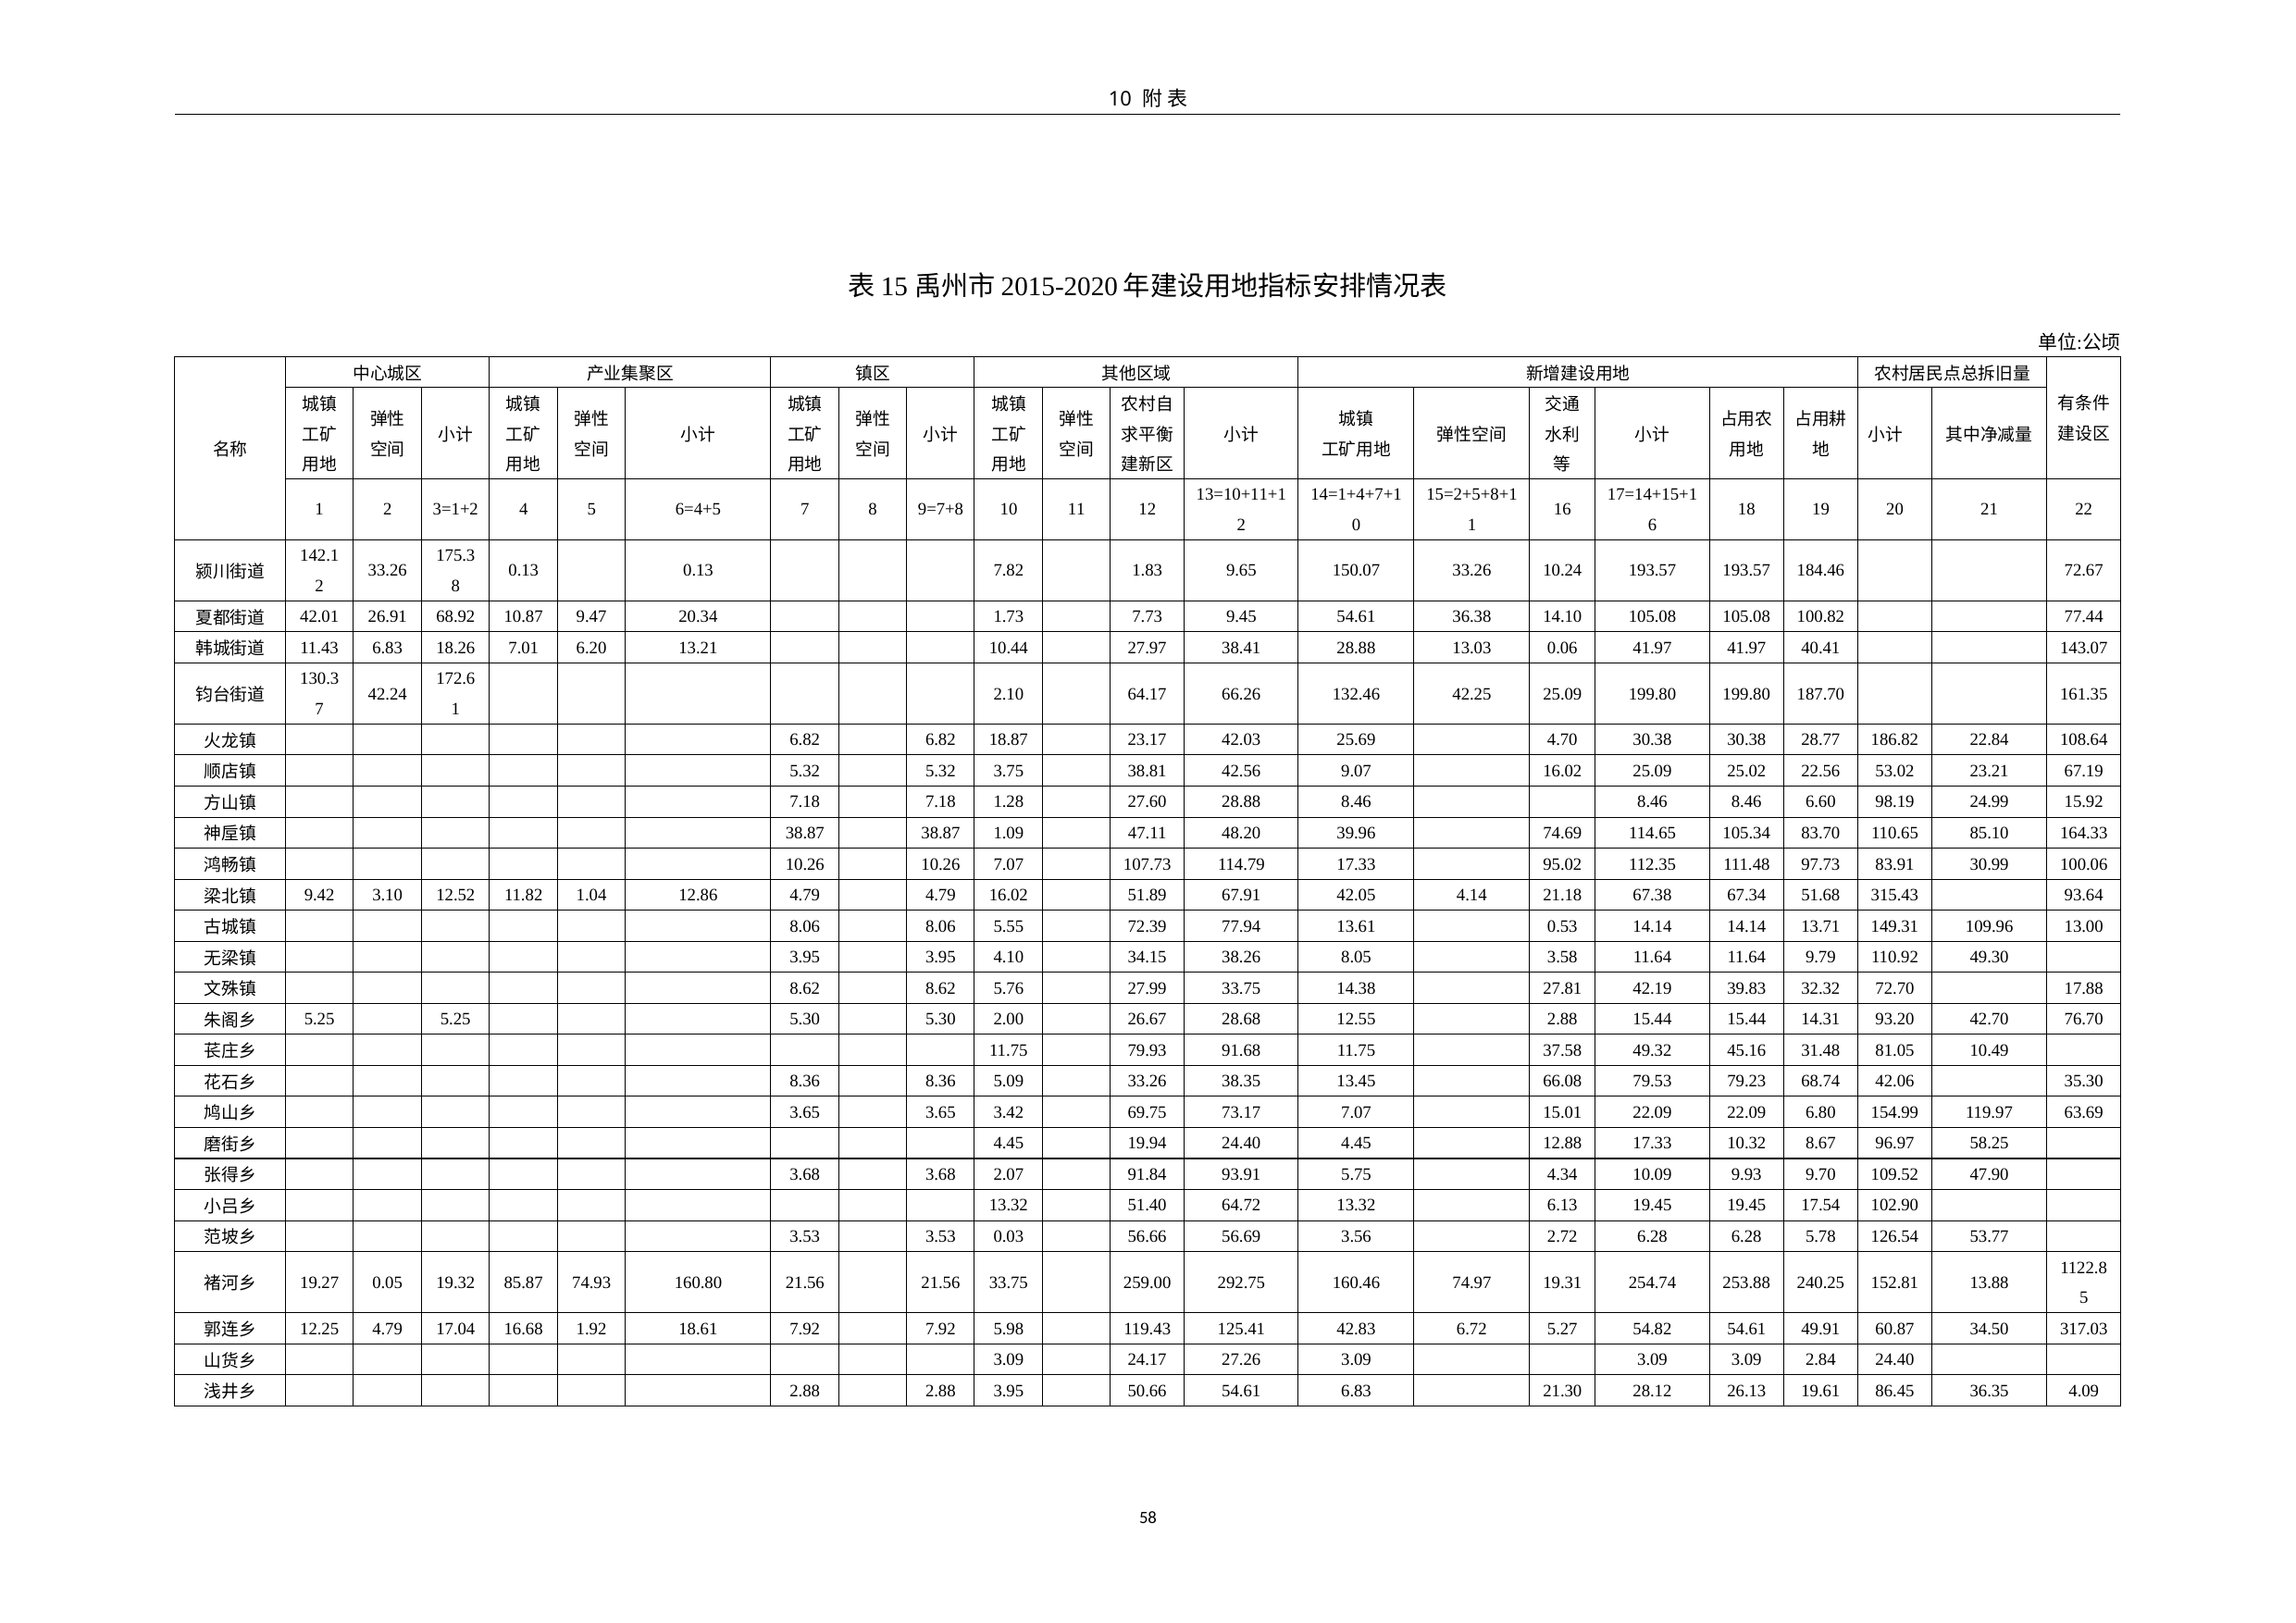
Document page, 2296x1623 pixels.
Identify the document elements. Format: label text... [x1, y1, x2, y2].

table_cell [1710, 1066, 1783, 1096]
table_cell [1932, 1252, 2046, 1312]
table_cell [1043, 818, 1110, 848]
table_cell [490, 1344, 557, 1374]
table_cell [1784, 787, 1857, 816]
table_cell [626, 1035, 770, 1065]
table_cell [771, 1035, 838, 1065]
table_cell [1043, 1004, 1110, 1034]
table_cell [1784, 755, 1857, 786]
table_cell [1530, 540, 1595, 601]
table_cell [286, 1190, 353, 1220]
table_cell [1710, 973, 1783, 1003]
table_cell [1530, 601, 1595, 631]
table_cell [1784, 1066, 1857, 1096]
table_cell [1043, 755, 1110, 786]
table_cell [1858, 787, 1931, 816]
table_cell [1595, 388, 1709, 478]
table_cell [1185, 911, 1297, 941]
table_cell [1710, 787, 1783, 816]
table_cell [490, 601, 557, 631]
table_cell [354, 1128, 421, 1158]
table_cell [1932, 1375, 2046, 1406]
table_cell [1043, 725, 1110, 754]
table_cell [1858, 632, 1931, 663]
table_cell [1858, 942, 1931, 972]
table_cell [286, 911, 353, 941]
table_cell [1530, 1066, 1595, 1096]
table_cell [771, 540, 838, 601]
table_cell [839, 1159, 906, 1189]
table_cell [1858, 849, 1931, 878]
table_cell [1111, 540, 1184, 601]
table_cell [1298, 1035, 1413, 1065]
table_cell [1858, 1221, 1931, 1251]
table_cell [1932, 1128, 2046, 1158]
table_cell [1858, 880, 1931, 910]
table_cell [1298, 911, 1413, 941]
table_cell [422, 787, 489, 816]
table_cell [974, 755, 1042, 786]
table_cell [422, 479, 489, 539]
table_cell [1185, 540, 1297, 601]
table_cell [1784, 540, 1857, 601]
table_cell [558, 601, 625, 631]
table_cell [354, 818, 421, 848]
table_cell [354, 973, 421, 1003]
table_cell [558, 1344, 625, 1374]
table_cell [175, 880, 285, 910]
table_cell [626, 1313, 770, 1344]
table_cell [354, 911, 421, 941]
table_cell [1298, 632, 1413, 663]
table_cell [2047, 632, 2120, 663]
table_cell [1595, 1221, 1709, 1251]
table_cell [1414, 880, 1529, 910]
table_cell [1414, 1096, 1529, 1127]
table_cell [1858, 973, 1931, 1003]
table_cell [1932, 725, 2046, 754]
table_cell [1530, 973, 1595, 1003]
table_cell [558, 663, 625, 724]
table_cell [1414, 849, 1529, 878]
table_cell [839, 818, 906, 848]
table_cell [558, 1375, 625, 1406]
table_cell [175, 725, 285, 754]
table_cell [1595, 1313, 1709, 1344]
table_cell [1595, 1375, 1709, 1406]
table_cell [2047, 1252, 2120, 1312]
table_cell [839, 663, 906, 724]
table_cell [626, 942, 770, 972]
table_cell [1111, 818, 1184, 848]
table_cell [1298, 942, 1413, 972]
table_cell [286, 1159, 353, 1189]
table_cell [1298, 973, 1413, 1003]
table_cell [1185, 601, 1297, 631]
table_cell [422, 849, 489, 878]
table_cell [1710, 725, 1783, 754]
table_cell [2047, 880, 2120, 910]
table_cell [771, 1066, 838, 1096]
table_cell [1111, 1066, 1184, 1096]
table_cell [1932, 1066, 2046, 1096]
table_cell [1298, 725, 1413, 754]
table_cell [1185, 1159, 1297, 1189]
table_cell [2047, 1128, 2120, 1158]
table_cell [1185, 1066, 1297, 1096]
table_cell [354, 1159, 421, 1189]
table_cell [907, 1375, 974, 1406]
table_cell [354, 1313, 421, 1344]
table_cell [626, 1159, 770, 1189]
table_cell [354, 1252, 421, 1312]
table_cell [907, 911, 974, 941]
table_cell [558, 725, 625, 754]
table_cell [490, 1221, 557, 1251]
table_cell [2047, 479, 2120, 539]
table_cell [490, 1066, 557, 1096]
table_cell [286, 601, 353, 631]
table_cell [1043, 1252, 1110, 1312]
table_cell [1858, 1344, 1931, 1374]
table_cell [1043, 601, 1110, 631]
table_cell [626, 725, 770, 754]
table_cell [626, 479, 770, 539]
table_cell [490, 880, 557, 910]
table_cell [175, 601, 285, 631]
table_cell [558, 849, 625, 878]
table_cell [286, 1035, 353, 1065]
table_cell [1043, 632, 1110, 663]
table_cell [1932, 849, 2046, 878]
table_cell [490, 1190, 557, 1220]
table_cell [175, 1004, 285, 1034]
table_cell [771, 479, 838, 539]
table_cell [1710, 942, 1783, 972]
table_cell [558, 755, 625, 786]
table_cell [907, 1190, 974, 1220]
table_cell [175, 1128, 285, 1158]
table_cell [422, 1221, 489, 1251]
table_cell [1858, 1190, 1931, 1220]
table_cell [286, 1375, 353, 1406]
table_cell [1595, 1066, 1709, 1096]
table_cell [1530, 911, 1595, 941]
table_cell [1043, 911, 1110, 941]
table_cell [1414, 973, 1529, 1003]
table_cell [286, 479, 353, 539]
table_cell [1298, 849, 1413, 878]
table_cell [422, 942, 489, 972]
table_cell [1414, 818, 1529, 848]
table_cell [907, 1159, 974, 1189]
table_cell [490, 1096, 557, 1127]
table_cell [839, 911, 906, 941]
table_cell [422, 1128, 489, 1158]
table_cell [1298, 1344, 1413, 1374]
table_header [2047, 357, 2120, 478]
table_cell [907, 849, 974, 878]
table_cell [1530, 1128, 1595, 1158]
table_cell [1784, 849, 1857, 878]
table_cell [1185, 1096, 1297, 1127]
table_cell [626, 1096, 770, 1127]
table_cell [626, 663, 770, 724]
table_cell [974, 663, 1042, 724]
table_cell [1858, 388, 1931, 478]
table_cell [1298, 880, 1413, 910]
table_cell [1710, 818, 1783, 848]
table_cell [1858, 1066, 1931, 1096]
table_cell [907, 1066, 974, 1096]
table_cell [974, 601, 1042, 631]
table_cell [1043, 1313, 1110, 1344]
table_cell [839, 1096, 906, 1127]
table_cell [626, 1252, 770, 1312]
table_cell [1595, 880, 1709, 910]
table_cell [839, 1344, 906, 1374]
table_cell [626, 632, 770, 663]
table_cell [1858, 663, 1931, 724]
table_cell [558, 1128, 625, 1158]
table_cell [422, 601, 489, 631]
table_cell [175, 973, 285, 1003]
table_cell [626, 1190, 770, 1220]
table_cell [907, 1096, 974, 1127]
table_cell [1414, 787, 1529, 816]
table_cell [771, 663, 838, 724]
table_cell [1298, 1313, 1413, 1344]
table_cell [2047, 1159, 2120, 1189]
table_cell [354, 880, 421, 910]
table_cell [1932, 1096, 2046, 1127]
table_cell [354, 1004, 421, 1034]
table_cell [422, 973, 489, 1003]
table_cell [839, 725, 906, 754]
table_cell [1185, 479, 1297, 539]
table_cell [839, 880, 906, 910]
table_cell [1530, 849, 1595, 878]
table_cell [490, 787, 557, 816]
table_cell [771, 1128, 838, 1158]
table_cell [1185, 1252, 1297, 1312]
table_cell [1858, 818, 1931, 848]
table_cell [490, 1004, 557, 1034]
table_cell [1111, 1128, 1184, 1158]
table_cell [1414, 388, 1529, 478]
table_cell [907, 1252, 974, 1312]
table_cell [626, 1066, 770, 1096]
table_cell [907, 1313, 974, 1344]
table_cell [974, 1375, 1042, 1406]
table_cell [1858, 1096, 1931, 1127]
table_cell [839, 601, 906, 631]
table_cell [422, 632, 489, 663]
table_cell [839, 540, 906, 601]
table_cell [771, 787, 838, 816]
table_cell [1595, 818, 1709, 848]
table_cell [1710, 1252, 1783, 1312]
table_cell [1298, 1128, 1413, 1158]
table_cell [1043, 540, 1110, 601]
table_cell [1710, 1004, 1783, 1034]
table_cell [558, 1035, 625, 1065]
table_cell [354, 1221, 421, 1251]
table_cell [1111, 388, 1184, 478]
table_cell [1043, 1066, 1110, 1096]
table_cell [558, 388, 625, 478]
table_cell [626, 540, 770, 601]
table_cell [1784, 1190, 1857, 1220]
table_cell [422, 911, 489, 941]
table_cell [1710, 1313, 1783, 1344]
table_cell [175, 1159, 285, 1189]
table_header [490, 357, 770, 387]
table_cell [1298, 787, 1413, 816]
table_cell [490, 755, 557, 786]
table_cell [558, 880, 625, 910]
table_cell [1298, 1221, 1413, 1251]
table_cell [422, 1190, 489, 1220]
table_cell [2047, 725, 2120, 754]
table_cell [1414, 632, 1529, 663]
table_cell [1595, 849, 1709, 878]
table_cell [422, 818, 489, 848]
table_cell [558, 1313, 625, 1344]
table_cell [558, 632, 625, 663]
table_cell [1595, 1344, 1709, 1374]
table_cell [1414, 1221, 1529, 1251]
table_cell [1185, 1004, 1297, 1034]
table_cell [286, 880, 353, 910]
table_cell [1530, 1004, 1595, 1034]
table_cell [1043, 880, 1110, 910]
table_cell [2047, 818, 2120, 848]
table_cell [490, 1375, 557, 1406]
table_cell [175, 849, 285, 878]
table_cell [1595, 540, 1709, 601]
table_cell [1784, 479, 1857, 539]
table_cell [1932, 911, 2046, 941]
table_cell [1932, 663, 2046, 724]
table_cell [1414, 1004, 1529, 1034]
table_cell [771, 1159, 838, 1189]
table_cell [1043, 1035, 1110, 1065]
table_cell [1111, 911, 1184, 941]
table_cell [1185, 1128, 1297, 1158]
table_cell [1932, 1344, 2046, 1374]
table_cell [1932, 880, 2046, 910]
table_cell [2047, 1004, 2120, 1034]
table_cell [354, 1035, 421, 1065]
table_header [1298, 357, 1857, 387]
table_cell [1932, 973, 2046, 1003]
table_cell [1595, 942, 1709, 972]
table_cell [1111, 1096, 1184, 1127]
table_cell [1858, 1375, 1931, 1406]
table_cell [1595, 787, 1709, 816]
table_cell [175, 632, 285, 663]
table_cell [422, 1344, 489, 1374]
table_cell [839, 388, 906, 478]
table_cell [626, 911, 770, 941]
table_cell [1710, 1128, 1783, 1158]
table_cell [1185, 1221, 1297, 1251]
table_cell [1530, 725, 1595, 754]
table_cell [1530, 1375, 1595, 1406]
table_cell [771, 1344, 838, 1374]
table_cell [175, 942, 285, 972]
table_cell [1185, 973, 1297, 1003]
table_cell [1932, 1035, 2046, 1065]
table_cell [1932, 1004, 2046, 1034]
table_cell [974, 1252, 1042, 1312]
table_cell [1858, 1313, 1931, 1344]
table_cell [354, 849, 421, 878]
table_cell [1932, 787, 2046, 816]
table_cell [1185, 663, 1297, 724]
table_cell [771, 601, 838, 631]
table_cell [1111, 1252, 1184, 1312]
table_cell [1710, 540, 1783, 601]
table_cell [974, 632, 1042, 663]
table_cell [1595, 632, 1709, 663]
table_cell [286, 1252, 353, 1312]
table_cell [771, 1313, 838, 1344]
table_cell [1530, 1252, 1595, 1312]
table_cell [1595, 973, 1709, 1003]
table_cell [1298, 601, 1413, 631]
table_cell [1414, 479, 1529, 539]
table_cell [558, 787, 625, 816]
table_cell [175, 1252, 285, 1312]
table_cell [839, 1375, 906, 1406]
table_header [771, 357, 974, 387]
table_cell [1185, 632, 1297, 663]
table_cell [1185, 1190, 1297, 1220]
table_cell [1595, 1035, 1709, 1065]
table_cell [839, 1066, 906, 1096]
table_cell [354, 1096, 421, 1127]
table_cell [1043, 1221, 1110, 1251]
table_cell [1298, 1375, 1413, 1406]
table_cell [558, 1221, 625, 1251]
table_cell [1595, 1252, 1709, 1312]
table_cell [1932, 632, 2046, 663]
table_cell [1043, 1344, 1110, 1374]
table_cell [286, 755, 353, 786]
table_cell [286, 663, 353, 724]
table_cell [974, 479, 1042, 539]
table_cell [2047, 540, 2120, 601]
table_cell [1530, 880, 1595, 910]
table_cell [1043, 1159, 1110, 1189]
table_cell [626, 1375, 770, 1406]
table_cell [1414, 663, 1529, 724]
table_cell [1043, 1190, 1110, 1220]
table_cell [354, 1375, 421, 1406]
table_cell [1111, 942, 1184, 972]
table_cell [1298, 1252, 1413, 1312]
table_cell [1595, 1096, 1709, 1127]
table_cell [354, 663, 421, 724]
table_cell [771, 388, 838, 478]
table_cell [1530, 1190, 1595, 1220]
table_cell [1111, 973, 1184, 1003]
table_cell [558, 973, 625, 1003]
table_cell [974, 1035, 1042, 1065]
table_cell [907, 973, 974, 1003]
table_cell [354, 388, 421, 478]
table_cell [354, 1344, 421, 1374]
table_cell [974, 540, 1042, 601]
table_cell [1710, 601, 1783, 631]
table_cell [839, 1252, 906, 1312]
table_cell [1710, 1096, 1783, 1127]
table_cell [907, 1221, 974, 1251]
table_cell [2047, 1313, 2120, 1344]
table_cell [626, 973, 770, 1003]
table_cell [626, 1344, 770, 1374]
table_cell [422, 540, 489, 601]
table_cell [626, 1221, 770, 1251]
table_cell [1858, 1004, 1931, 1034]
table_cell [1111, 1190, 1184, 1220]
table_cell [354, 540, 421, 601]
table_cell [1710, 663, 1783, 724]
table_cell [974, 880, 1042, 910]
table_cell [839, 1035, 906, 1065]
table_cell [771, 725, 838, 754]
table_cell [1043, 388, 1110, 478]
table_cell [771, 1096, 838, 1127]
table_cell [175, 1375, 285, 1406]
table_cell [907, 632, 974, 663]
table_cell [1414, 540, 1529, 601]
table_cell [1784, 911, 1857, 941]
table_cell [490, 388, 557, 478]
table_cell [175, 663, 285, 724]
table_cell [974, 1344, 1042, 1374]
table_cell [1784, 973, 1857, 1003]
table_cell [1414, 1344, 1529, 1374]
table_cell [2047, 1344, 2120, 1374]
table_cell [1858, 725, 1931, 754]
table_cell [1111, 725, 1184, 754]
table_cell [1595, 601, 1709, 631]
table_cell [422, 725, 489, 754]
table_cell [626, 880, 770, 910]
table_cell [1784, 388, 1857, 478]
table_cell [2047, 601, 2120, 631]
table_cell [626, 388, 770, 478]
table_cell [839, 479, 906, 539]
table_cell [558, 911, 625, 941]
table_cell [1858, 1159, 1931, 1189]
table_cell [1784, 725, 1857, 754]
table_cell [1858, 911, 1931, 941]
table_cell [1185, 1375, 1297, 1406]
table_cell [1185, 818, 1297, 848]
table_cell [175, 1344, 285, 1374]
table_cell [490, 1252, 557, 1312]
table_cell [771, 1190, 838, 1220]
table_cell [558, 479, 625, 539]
list 表15 禹州市2015-2020年建设用地指标安排情况表 [175, 254, 2120, 314]
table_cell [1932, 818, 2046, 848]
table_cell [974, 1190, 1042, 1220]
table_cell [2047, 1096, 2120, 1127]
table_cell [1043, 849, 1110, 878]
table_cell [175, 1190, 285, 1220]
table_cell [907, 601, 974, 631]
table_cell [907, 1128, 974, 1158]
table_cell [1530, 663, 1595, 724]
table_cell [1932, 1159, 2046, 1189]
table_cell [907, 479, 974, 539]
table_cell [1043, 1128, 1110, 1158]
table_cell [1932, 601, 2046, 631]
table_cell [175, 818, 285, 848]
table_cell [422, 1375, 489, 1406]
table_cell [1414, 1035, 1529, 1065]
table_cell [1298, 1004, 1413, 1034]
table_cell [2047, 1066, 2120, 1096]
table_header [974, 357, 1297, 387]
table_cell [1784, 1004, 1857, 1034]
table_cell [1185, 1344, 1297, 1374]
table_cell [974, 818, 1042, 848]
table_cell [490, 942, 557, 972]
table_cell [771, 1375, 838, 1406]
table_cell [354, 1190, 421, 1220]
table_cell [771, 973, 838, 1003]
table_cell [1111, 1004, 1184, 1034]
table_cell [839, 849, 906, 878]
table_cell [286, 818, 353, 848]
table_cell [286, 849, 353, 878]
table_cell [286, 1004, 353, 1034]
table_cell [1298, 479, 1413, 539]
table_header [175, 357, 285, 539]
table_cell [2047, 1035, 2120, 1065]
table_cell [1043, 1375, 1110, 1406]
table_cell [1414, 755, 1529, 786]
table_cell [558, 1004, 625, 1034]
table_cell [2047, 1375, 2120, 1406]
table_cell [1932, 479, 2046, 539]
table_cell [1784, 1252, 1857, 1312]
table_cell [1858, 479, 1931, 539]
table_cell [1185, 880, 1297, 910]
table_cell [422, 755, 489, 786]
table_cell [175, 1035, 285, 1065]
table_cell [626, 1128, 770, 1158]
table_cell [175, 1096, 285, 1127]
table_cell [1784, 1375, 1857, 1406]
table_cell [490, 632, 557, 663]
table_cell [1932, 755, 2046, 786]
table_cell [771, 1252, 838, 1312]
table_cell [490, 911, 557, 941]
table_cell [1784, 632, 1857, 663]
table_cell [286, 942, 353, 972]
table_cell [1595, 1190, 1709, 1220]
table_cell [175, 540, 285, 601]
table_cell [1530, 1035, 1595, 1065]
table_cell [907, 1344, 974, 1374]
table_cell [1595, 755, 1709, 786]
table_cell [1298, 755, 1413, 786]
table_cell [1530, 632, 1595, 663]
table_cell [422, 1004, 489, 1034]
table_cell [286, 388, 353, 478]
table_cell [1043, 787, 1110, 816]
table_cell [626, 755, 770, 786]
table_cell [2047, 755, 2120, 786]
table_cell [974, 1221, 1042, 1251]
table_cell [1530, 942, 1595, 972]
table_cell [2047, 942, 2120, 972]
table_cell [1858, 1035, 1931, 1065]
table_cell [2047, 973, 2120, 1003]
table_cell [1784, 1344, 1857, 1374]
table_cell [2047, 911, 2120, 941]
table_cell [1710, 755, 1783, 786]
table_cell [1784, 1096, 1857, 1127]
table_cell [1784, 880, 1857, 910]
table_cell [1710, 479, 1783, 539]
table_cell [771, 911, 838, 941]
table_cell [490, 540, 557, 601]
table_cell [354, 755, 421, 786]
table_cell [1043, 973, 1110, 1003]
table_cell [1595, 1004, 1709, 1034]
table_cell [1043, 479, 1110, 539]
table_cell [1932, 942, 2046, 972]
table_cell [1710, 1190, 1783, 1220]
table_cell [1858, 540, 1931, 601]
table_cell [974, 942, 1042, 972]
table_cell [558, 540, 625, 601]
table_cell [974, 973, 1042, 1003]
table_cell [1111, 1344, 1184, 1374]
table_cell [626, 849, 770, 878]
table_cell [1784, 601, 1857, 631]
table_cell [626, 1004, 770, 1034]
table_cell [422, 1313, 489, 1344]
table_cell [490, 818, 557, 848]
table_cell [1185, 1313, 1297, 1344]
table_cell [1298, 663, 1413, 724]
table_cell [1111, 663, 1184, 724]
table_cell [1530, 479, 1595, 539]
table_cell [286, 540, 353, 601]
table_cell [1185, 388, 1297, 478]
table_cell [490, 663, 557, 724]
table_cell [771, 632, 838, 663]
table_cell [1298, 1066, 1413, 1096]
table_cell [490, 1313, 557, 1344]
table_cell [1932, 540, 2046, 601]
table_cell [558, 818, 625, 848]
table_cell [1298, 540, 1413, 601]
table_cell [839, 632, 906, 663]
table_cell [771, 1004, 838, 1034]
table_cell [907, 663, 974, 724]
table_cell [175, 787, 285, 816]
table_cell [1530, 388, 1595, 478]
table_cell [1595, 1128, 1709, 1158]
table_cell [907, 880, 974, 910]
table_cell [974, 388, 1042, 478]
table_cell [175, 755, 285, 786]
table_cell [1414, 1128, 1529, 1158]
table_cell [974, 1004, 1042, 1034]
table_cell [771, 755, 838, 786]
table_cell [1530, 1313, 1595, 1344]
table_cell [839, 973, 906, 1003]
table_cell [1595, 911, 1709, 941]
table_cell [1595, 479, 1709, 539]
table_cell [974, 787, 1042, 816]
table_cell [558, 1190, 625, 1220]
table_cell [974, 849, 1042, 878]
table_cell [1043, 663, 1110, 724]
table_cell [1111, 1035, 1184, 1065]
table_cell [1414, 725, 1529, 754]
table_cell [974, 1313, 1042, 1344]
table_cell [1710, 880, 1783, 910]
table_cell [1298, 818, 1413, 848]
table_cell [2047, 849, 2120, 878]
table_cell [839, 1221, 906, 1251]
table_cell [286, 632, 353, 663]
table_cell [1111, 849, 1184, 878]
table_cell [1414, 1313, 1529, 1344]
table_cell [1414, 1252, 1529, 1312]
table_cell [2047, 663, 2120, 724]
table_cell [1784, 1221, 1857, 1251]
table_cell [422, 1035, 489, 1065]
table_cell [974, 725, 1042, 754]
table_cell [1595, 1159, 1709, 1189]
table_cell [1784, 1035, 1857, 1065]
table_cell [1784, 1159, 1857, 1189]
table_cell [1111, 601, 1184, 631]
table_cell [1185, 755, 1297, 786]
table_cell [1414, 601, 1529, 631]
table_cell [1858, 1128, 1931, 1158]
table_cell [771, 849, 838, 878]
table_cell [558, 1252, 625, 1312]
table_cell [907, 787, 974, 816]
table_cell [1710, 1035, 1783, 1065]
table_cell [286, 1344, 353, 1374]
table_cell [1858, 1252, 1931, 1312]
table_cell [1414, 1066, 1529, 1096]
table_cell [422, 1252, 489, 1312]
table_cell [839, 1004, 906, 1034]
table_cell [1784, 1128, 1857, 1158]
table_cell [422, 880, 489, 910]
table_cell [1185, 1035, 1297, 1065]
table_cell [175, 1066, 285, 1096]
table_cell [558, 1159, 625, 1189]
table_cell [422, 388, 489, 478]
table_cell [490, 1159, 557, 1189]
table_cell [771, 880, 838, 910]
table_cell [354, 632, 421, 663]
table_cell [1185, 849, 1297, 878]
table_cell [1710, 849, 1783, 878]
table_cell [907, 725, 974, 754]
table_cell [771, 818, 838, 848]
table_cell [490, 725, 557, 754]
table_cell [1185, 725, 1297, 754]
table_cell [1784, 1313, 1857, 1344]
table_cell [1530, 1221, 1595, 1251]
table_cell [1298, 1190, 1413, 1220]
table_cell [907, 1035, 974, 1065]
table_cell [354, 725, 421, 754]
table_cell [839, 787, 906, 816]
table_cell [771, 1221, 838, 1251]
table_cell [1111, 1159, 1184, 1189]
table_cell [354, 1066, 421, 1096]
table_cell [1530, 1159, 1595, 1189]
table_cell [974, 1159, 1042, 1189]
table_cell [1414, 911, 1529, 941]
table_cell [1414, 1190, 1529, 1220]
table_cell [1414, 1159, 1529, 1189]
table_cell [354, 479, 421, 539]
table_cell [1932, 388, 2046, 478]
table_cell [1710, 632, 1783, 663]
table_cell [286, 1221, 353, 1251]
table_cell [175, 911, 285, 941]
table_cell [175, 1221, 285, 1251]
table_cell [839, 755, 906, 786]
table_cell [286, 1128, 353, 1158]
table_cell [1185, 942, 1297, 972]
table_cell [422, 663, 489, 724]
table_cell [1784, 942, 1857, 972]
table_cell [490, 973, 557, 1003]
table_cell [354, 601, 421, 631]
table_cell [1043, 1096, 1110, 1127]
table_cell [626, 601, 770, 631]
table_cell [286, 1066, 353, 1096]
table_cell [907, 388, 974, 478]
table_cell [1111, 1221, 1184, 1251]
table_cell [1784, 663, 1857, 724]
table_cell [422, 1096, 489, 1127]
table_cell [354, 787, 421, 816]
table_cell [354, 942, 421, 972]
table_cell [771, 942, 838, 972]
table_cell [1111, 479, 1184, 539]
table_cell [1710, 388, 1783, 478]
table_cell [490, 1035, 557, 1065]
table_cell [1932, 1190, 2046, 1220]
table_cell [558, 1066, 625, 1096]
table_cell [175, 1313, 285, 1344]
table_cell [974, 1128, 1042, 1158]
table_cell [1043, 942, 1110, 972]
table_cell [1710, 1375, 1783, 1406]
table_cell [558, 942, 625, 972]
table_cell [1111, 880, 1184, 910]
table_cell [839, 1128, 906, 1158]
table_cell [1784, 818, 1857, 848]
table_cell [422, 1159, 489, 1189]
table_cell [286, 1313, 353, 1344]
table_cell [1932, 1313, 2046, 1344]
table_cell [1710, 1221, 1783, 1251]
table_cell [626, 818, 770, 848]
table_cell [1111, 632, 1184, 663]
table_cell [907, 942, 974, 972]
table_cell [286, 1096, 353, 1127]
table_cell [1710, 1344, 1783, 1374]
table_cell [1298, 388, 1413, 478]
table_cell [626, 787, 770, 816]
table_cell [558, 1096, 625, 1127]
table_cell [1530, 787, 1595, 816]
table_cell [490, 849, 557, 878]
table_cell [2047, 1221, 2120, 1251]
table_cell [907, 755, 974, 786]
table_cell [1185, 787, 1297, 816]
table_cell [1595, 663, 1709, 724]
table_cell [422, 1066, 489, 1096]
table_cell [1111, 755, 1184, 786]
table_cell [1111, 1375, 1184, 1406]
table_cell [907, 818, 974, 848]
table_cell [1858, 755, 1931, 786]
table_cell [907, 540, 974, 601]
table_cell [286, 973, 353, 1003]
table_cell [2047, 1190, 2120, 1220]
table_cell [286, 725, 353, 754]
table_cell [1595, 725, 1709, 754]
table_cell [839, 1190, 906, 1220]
text 单位:公顷 [175, 326, 2120, 355]
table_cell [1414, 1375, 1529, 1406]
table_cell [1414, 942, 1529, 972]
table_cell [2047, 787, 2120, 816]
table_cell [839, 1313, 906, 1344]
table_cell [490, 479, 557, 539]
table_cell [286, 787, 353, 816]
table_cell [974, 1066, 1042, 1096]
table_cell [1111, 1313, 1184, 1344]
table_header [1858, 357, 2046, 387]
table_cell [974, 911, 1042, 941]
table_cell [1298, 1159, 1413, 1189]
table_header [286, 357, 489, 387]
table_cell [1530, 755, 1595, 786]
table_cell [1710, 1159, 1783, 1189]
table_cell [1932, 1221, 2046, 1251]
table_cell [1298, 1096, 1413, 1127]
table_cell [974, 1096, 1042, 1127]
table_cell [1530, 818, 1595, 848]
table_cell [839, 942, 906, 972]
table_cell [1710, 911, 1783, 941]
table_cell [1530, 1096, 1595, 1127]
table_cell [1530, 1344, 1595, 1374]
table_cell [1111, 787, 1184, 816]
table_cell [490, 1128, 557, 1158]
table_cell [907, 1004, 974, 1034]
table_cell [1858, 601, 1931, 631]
